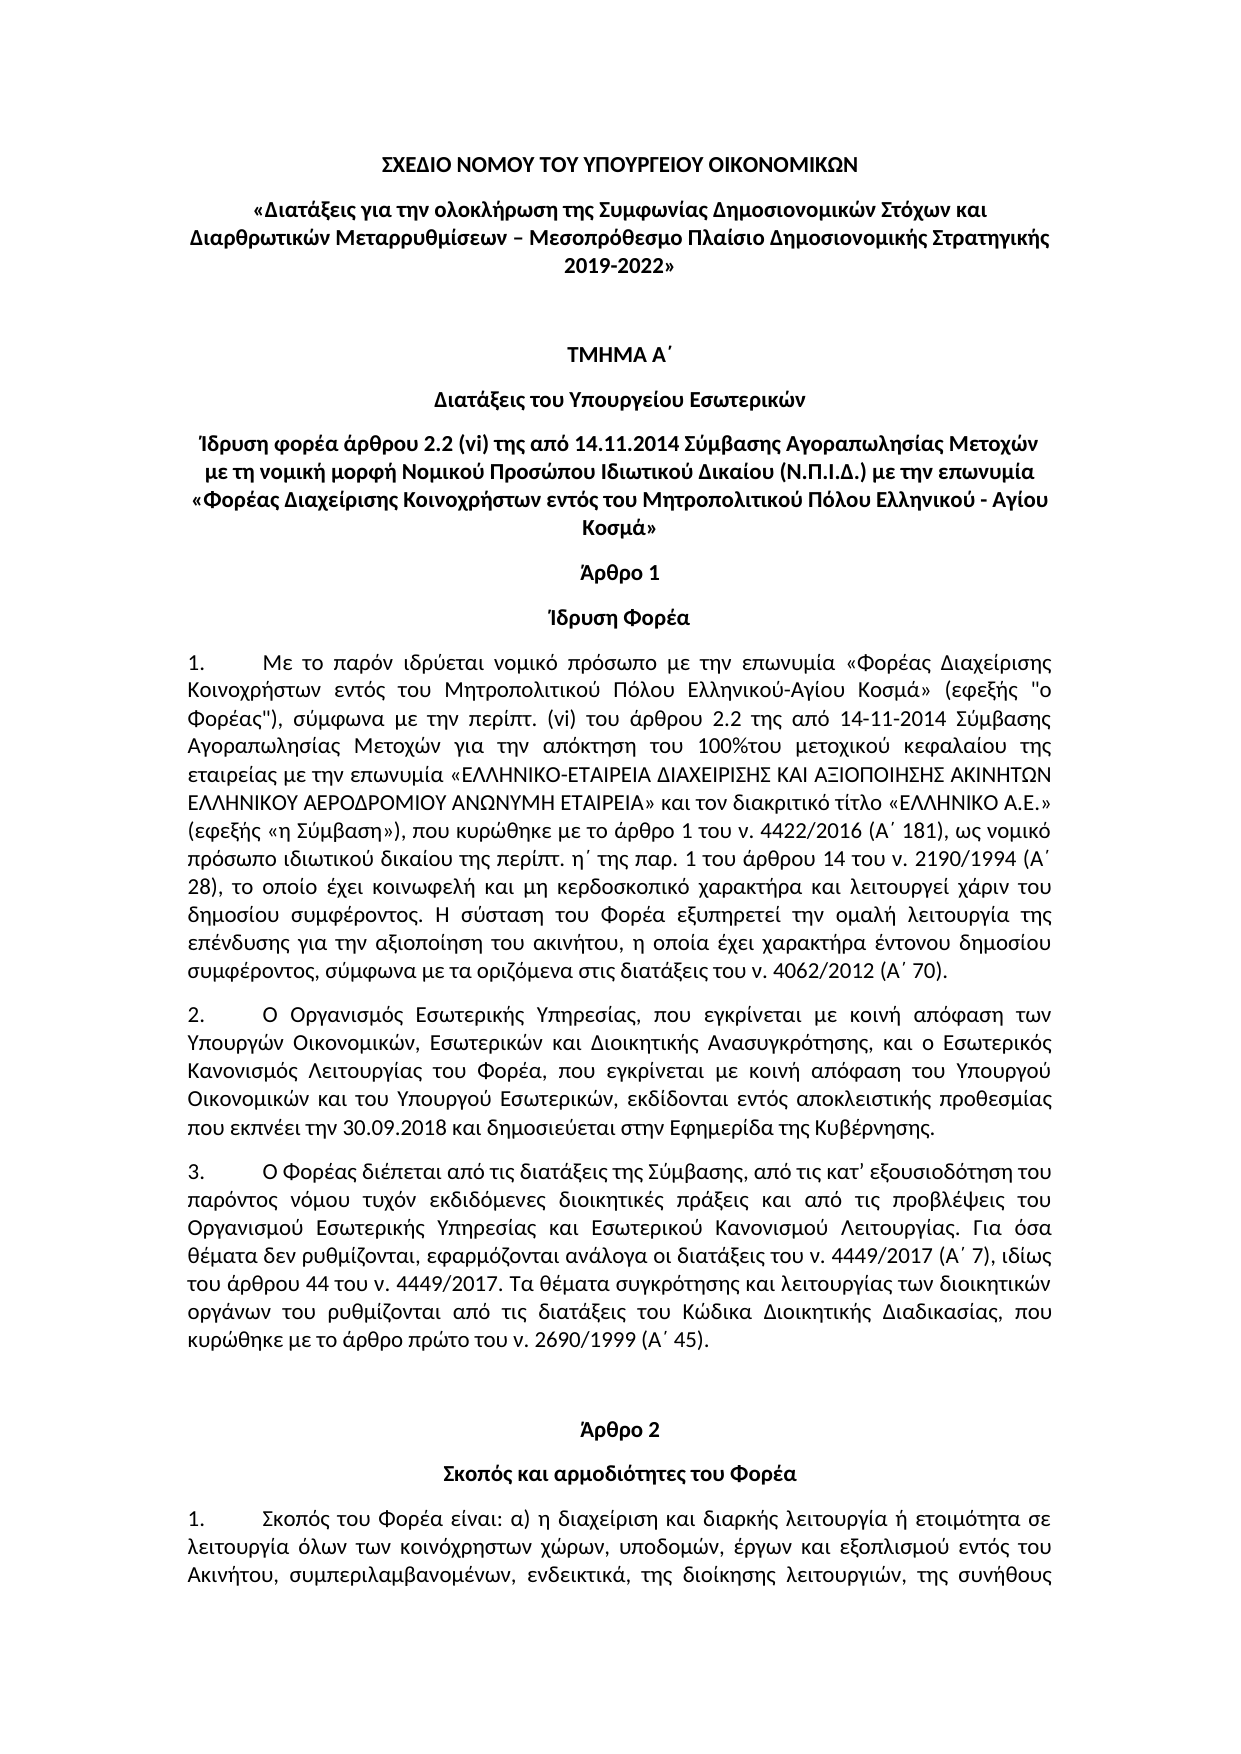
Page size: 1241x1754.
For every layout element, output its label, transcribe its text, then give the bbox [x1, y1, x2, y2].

text Διατάξεις του Υπουργείου Εσωτερικών [187, 385, 1053, 413]
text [187, 1504, 1053, 1588]
text ΣΧΕΔΙΟ ΝΟΜΟΥ ΤΟΥ ΥΠΟΥΡΓΕΙΟΥ ΟΙΚΟΝΟΜΙΚΩΝ [187, 150, 1053, 178]
text 3. Ο Φορέας διέπεται από τις διατάξεις της Σύμβασης, από τις κατ’ εξουσιοδότηση του παρόντος νόμου τυχόν εκδιδόμενες διοικητικές πράξεις και από τις προβλέψεις του Οργανισμού Εσωτερικής Υπηρεσίας και Εσωτερικού Κανονισμού Λειτουργίας. Για όσα θέματα δεν ρυθμίζονται, εφαρμόζονται ανάλογα οι διατάξεις του ν. 4449/2017 (Α΄ 7), ιδίως του άρθρου 44 του ν. 4449/2017. Τα θέματα συγκρότησης και λειτουργίας των διοικητικών οργάνων του ρυθμίζονται από τις διατάξεις του Κώδικα Διοικητικής Διαδικασίας, που κυρώθηκε με το άρθρο πρώτο του ν. 2690/1999 (Α΄ 45). [187, 1157, 1053, 1353]
text Ίδρυση Φορέα [187, 603, 1053, 631]
text Σκοπός και αρμοδιότητες του Φορέα [187, 1459, 1053, 1487]
text Ίδρυση φορέα άρθρου 2.2 (vi) της από 14.11.2014 Σύμβασης Αγοραπωλησίας Μετοχών με τη νομική μορφή Νομικού Προσώπου Ιδιωτικού Δικαίου (Ν.Π.Ι.Δ.) με την επωνυμία «Φορέας Διαχείρισης Κοινοχρήστων εντός του Μητροπολιτικού Πόλου Ελληνικού - Αγίου Κοσμά» [187, 429, 1053, 542]
text Άρθρο 2 [187, 1415, 1053, 1443]
text «Διατάξεις για την ολοκλήρωση της Συμφωνίας Δημοσιονομικών Στόχων και Διαρθρωτικών Μεταρρυθμίσεων – Μεσοπρόθεσμο Πλαίσιο Δημοσιονομικής Στρατηγικής 2019-2022» [187, 195, 1053, 279]
text 2. Ο Οργανισμός Εσωτερικής Υπηρεσίας, που εγκρίνεται με κοινή απόφαση των Υπουργών Οικονομικών, Εσωτερικών και Διοικητικής Ανασυγκρότησης, και ο Εσωτερικός Κανονισμός Λειτουργίας του Φορέα, που εγκρίνεται με κοινή απόφαση του Υπουργού Οικονομικών και του Υπουργού Εσωτερικών, εκδίδονται εντός αποκλειστικής προθεσμίας που εκπνέει την 30.09.2018 και δημοσιεύεται στην Εφημερίδα της Κυβέρνησης. [187, 1001, 1053, 1141]
text Άρθρο 1 [187, 558, 1053, 586]
text 1. Με το παρόν ιδρύεται νομικό πρόσωπο με την επωνυμία «Φορέας Διαχείρισης Κοινοχρήστων εντός του Μητροπολιτικού Πόλου Ελληνικού-Αγίου Κοσμά» (εφεξής "ο Φορέας"), σύμφωνα με την περίπτ. (vi) του άρθρου 2.2 της από 14-11-2014 Σύμβασης Αγοραπωλησίας Μετοχών για την απόκτηση του 100%του μετοχικού κεφαλαίου της εταιρείας με την επωνυμία «ΕΛΛΗΝΙΚΟ-ΕΤΑΙΡΕΙΑ ΔΙΑΧΕΙΡΙΣΗΣ ΚΑΙ ΑΞΙΟΠΟΙΗΣΗΣ ΑΚΙΝΗΤΩΝ ΕΛΛΗΝΙΚΟΥ ΑΕΡΟΔΡΟΜΙΟΥ ΑΝΩΝΥΜΗ ΕΤΑΙΡΕΙΑ» και τον διακριτικό τίτλο «ΕΛΛΗΝΙΚΟ Α.Ε.» (εφεξής «η Σύμβαση»), που κυρώθηκε με το άρθρο 1 του ν. 4422/2016 (Α΄ 181), ως νομικό πρόσωπο ιδιωτικού δικαίου της περίπτ. η΄ της παρ. 1 του άρθρου 14 του ν. 2190/1994 (Α΄ 28), το οποίο έχει κοινωφελή και μη κερδοσκοπικό χαρακτήρα και λειτουργεί χάριν του δημοσίου συμφέροντος. Η σύσταση του Φορέα εξυπηρετεί την ομαλή λειτουργία της επένδυσης για την αξιοποίηση του ακινήτου, η οποία έχει χαρακτήρα έντονου δημοσίου συμφέροντος, σύμφωνα με τα οριζόμενα στις διατάξεις του ν. 4062/2012 (Α΄ 70). [187, 648, 1053, 984]
text ΤΜΗΜΑ Α΄ [187, 340, 1053, 368]
